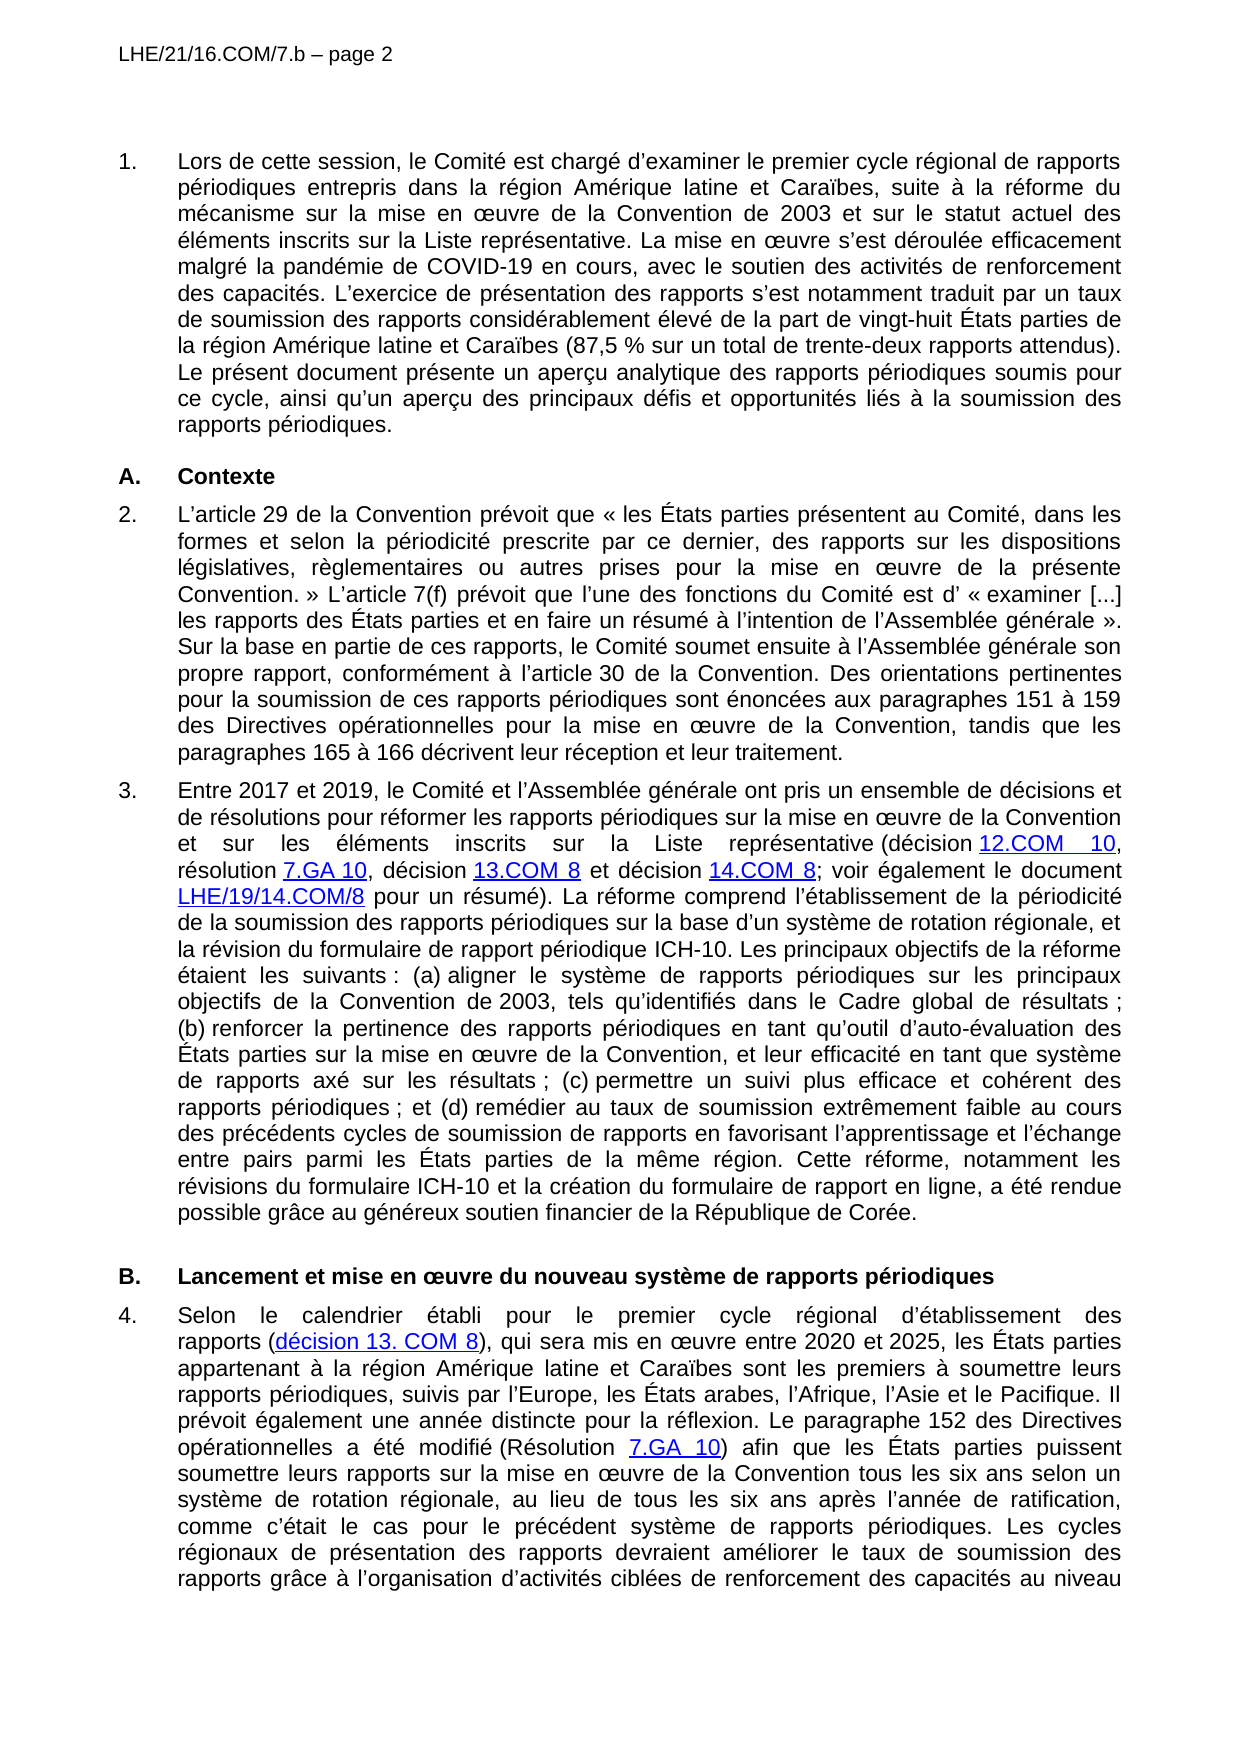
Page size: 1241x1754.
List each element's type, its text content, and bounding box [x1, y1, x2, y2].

list Entre 2017 et 2019, le Comité et l’Assemblée générale ont pris un ensemble de décisions et de résolutions pour réformer les rapports périodiques sur la mise en œuvre de la Convention et sur les éléments inscrits sur la Liste représentative (décision 12.COM 10, résolution 7.GA 10, décision 13.COM 8 et décision 14.COM 8; voir également le document LHE/19/14.COM/8 pour un résumé). La réforme comprend l’établissement de la périodicité de la soumission des rapports périodiques sur la base d’un système de rotation régionale, et la révision du formulaire de rapport périodique ICH-10. Les principaux objectifs de la réforme étaient les suivants : (a) aligner le système de rapports périodiques sur les principaux objectifs de la Convention de 2003, tels qu’identifiés dans le Cadre global de résultats ; (b) renforcer la pertinence des rapports périodiques en tant qu’outil d’auto-évaluation des États parties sur la mise en œuvre de la Convention, et leur efficacité en tant que système de rapports axé sur les résultats ; (c) permettre un suivi plus efficace et cohérent des rapports périodiques ; et (d) remédier au taux de soumission extrêmement faible au cours des précédents cycles de soumission de rapports en favorisant l’apprentissage et l’échange entre pairs parmi les États parties de la même région. Cette réforme, notamment les révisions du formulaire ICH-10 et la création du formulaire de rapport en ligne, a été rendue possible grâce au généreux soutien financier de la République de Corée. [118, 777, 1122, 1226]
list A. Contexte [118, 463, 1122, 489]
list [118, 1302, 1122, 1592]
list B. Lancement et mise en œuvre du nouveau système de rapports périodiques [118, 1263, 1122, 1289]
list L’article 29 de la Convention prévoit que « les États parties présentent au Comité, dans les formes et selon la périodicité prescrite par ce dernier, des rapports sur les dispositions législatives, règlementaires ou autres prises pour la mise en œuvre de la présente Convention. » L’article 7(f) prévoit que l’une des fonctions du Comité est d’ « examiner [...] les rapports des États parties et en faire un résumé à l’intention de l’Assemblée générale ». Sur la base en partie de ces rapports, le Comité soumet ensuite à l’Assemblée générale son propre rapport, conformément à l’article 30 de la Convention. Des orientations pertinentes pour la soumission de ces rapports périodiques sont énoncées aux paragraphes 151 à 159 des Directives opérationnelles pour la mise en œuvre de la Convention, tandis que les paragraphes 165 à 166 décrivent leur réception et leur traitement. [118, 501, 1122, 765]
list Lors de cette session, le Comité est chargé d’examiner le premier cycle régional de rapports périodiques entrepris dans la région Amérique latine et Caraïbes, suite à la réforme du mécanisme sur la mise en œuvre de la Convention de 2003 et sur le statut actuel des éléments inscrits sur la Liste représentative. La mise en œuvre s’est déroulée efficacement malgré la pandémie de COVID-19 en cours, avec le soutien des activités de renforcement des capacités. L’exercice de présentation des rapports s’est notamment traduit par un taux de soumission des rapports considérablement élevé de la part de vingt-huit États parties de la région Amérique latine et Caraïbes (87,5 % sur un total de trente-deux rapports attendus). Le présent document présente un aperçu analytique des rapports périodiques soumis pour ce cycle, ainsi qu’un aperçu des principaux défis et opportunités liés à la soumission des rapports périodiques. [118, 148, 1122, 438]
